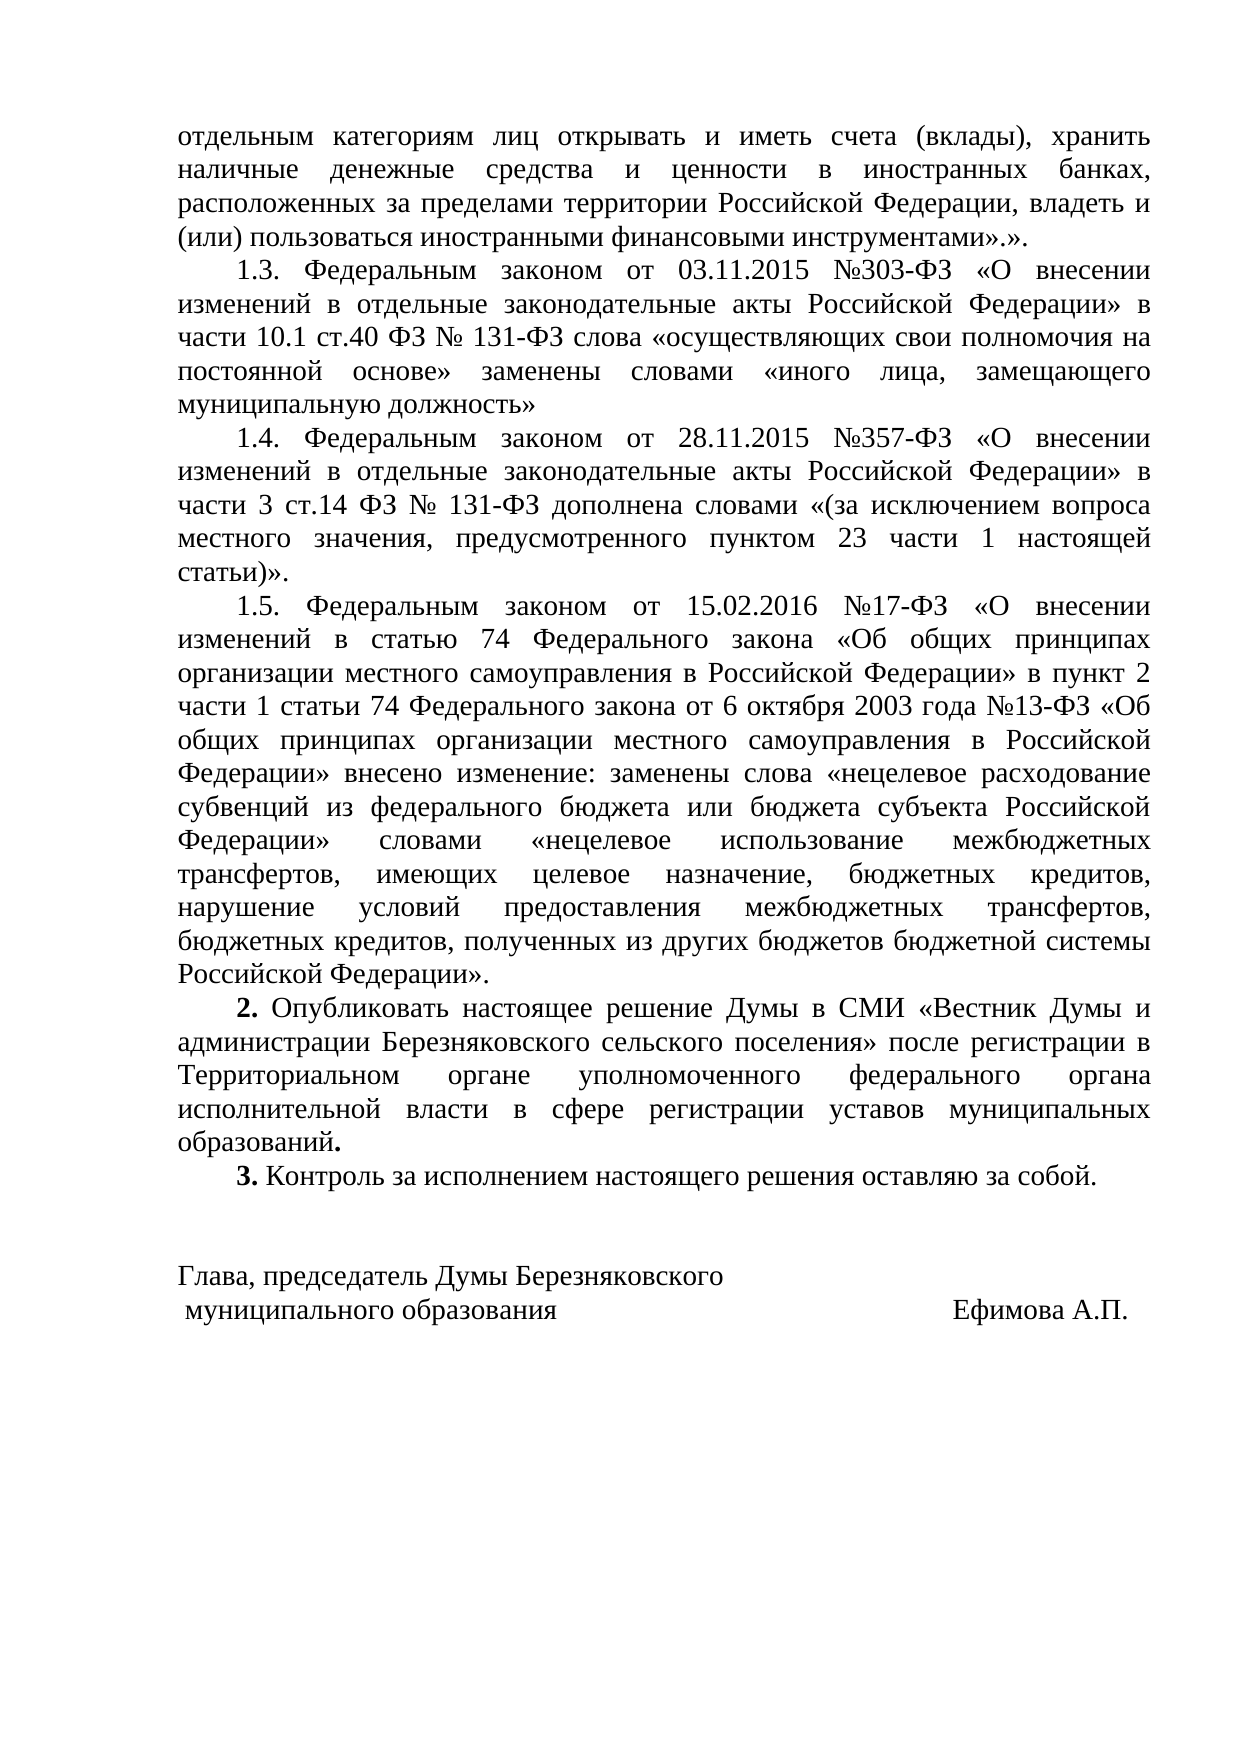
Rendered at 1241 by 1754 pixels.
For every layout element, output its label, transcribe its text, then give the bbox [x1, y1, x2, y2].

text 1.4. Федеральным законом от 28.11.2015 №357-ФЗ «О внесении изменений в отдельные законодательные акты Российской Федерации» в части 3 ст.14 ФЗ № 131-ФЗ дополнена словами «(за исключением вопроса местного значения, предусмотренного пунктом 23 части 1 настоящей статьи)». [177, 420, 1152, 588]
text 1.5. Федеральным законом от 15.02.2016 №17-ФЗ «О внесении изменений в статью 74 Федерального закона «Об общих принципах организации местного самоуправления в Российской Федерации» в пункт 2 части 1 статьи 74 Федерального закона от 6 октября 2003 года №13-ФЗ «Об общих принципах организации местного самоуправления в Российской Федерации» внесено изменение: заменены слова «нецелевое расходование субвенций из федерального бюджета или бюджета субъекта Российской Федерации» словами «нецелевое использование межбюджетных трансфертов, имеющих целевое назначение, бюджетных кредитов, нарушение условий предоставления межбюджетных трансфертов, бюджетных кредитов, полученных из других бюджетов бюджетной системы Российской Федерации». [177, 588, 1152, 990]
text 3. Контроль за исполнением настоящего решения оставляю за собой. [177, 1158, 1152, 1191]
text Глава, председатель Думы Березняковского [177, 1258, 1152, 1292]
text 2. Опубликовать настоящее решение Думы в СМИ «Вестник Думы и администрации Березняковского сельского поселения» после регистрации в Территориальном органе уполномоченного федерального органа исполнительной власти в сфере регистрации уставов муниципальных образований. [177, 990, 1152, 1158]
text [177, 118, 1152, 252]
text муниципального образования Ефимова А.П. [177, 1292, 1152, 1326]
text 1.3. Федеральным законом от 03.11.2015 №303-ФЗ «О внесении изменений в отдельные законодательные акты Российской Федерации» в части 10.1 ст.40 ФЗ № 131-ФЗ слова «осуществляющих свои полномочия на постоянной основе» заменены словами «иного лица, замещающего муниципальную должность» [177, 252, 1152, 420]
